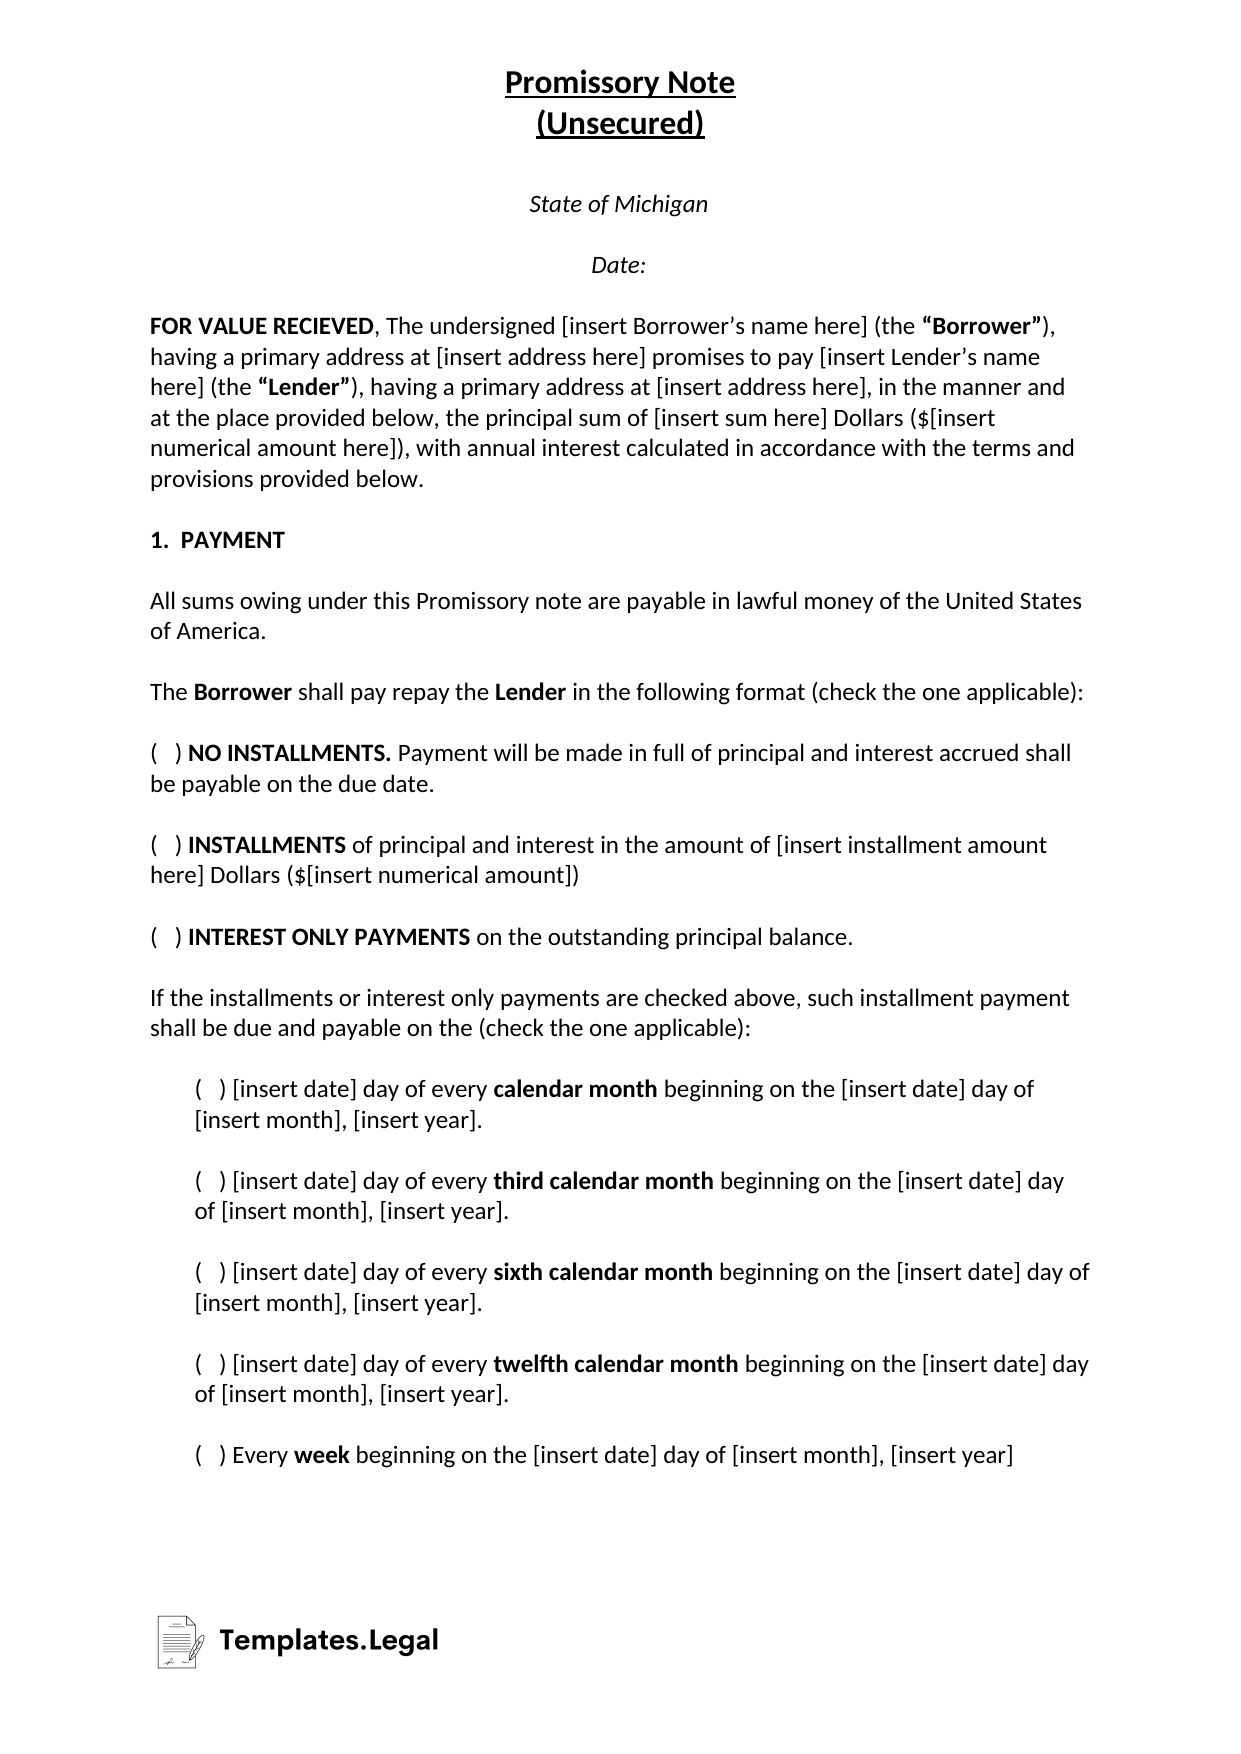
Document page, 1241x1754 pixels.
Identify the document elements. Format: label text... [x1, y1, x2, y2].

text If the installments or interest only payments are checked above, such installment payment shall be due and payable on the (check the one applicable): [150, 982, 1090, 1043]
text ( ) [insert date] day of every twelfth calendar month beginning on the [insert date] day of [insert month], [insert year]. [194, 1348, 1090, 1409]
text 1. PAYMENT [150, 524, 1090, 554]
text ( ) NO INSTALLMENTS. Payment will be made in full of principal and interest accrued shall be payable on the due date. [150, 738, 1090, 799]
text FOR VALUE RECIEVED, The undersigned [insert Borrower’s name here] (the “Borrower”), having a primary address at [insert address here] promises to pay [insert Lender’s name here] (the “Lender”), having a primary address at [insert address here], in the manner and at the place provided below, the principal sum of [insert sum here] Dollars ($[insert numerical amount here]), with annual interest calculated in accordance with the terms and provisions provided below. [150, 310, 1090, 493]
text The Borrower shall pay repay the Lender in the following format (check the one applicable): [150, 677, 1090, 707]
text (Unsecured) [150, 102, 1090, 142]
text State of Michigan [150, 188, 1090, 219]
picture [150, 1608, 445, 1676]
text Promissory Note [150, 61, 1090, 102]
text All sums owing under this Promissory note are payable in lawful money of the United States of America. [150, 585, 1090, 646]
text Date: [150, 249, 1090, 280]
text ( ) INTEREST ONLY PAYMENTS on the outstanding principal balance. [150, 921, 1090, 951]
text ( ) [insert date] day of every sixth calendar month beginning on the [insert date] day of [insert month], [insert year]. [194, 1256, 1090, 1317]
text ( ) Every week beginning on the [insert date] day of [insert month], [insert year] [194, 1439, 1090, 1470]
text ( ) [insert date] day of every third calendar month beginning on the [insert date] day of [insert month], [insert year]. [194, 1165, 1090, 1226]
text ( ) [insert date] day of every calendar month beginning on the [insert date] day of [insert month], [insert year]. [194, 1073, 1090, 1134]
text ( ) INSTALLMENTS of principal and interest in the amount of [insert installment amount here] Dollars ($[insert numerical amount]) [150, 829, 1090, 890]
